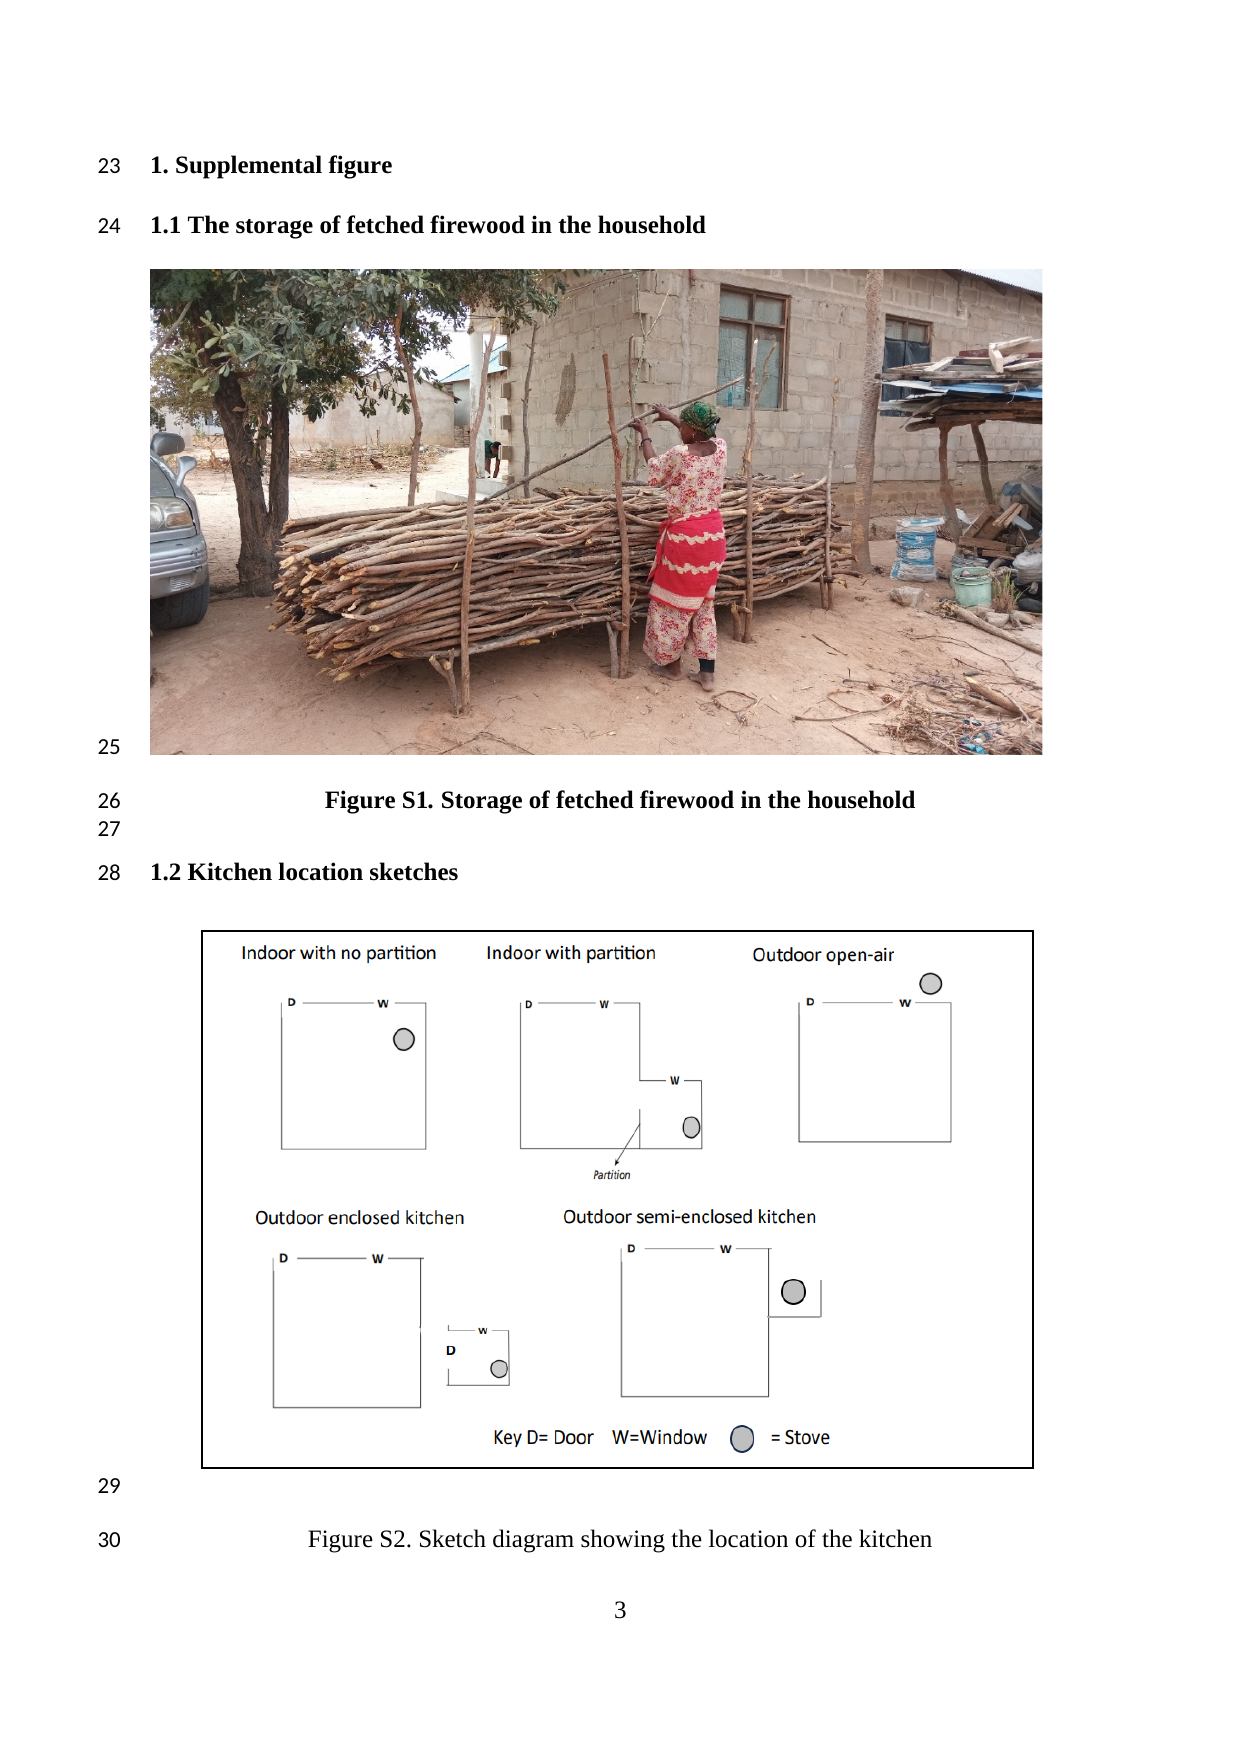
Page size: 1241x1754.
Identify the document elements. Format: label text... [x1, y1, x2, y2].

text 1.1 The storage of fetched firewood in the household [150, 210, 1090, 238]
picture [150, 269, 1043, 755]
text 1.2 Kitchen location sketches [150, 857, 1090, 886]
text 1. Supplemental figure [150, 150, 1090, 179]
picture [190, 904, 1051, 1494]
text Figure S1. Storage of fetched firewood in the household [150, 785, 1090, 814]
text Figure S2. Sketch diagram showing the location of the kitchen [150, 1524, 1090, 1553]
